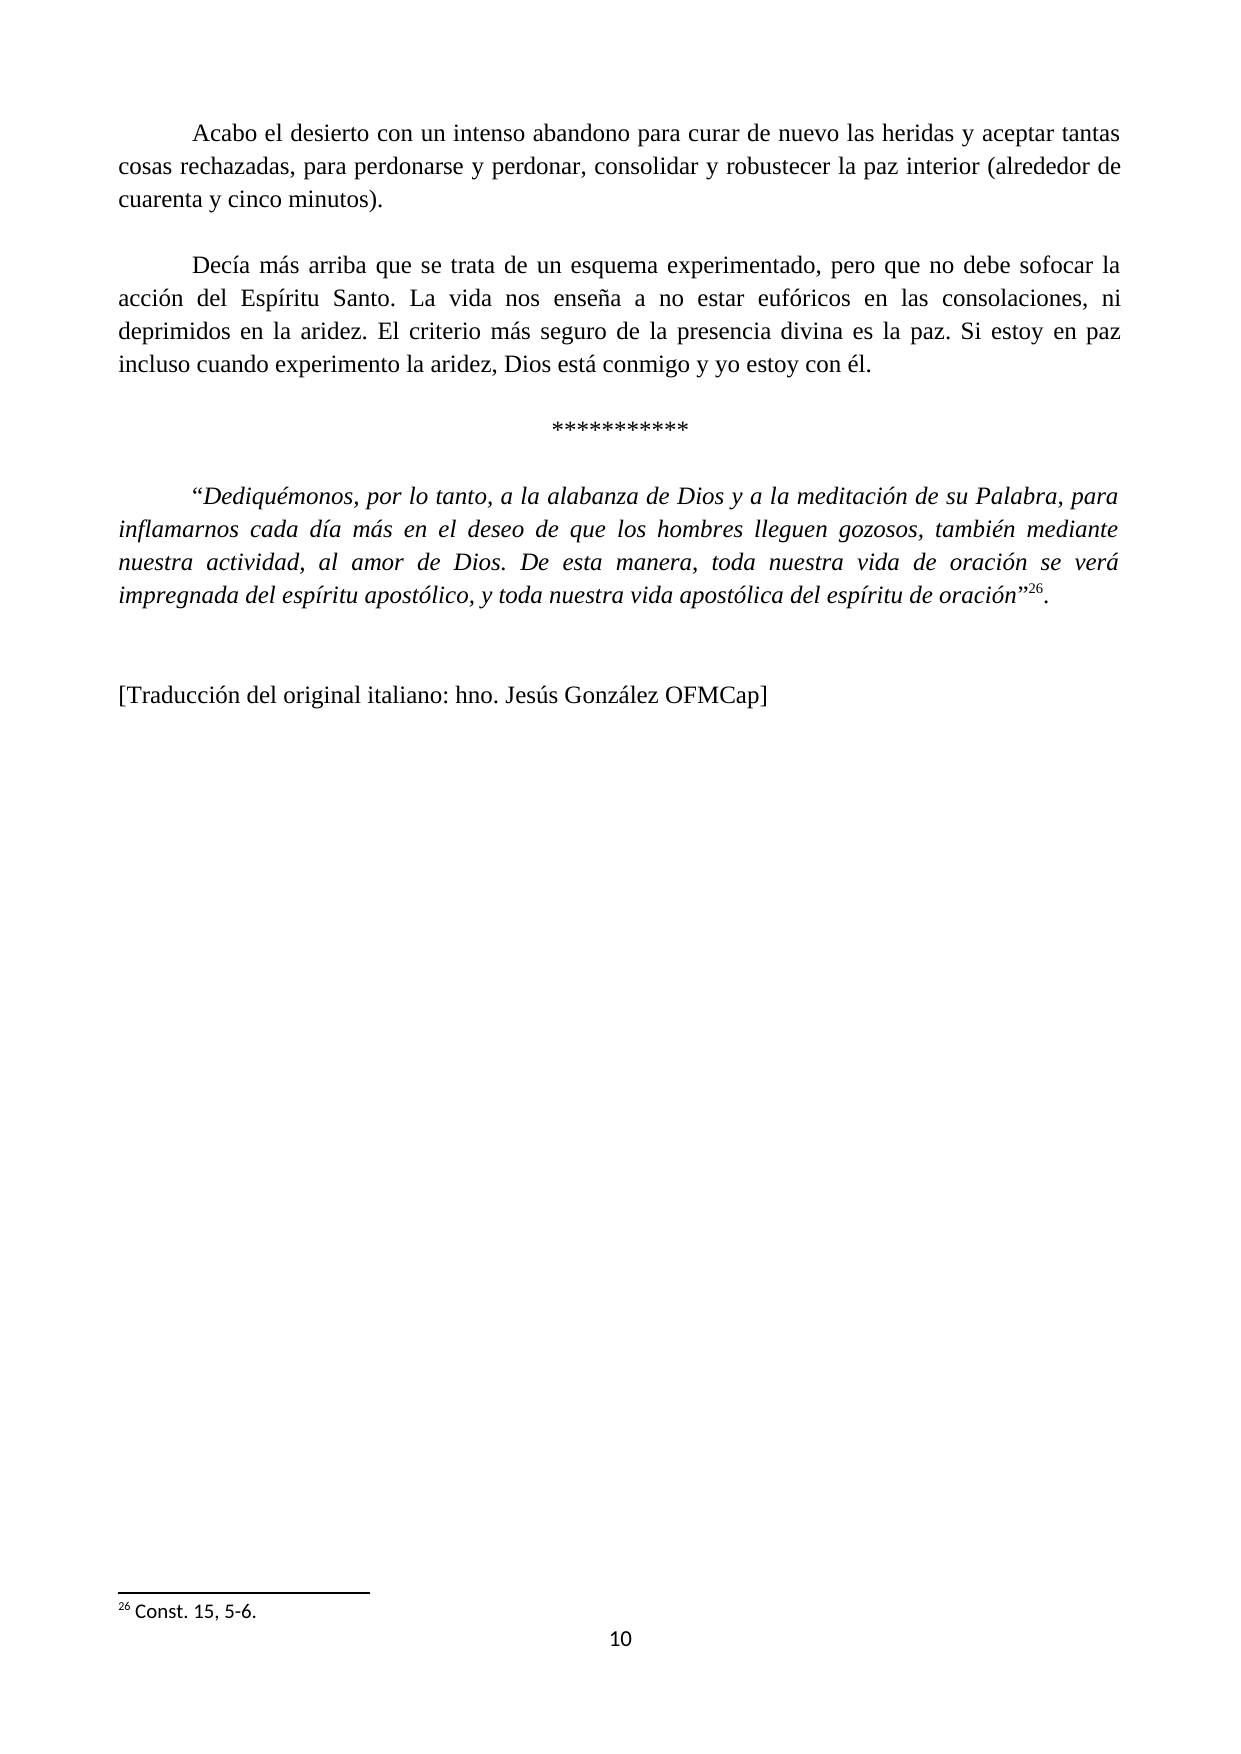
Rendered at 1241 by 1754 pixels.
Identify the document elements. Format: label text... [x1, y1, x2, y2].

text Decía más arriba que se trata de un esquema experimentado, pero que no debe sofocar la acción del Espíritu Santo. La vida nos enseña a no estar eufóricos en las consolaciones, ni deprimidos en la aridez. El criterio más seguro de la presencia divina es la paz. Si estoy en paz incluso cuando experimento la aridez, Dios está conmigo y yo estoy con él. [118, 250, 1122, 378]
text “Dediquémonos, por lo tanto, a la alabanza de Dios y a la meditación de su Palabra, para inflamarnos cada día más en el deseo de que los hombres lleguen gozosos, también mediante nuestra actividad, al amor de Dios. De esta manera, toda nuestra vida de oración se verá impregnada del espíritu apostólico, y toda nuestra vida apostólica del espíritu de oración”. [118, 481, 1122, 609]
text *********** [118, 415, 1122, 444]
text [Traducción del original italiano: hno. Jesús González OFMCap] [118, 680, 1122, 708]
text Acabo el desierto con un intenso abandono para curar de nuevo las heridas y aceptar tantas cosas rechazadas, para perdonarse y perdonar, consolidar y robustecer la paz interior (alrededor de cuarenta y cinco minutos). [118, 118, 1122, 213]
